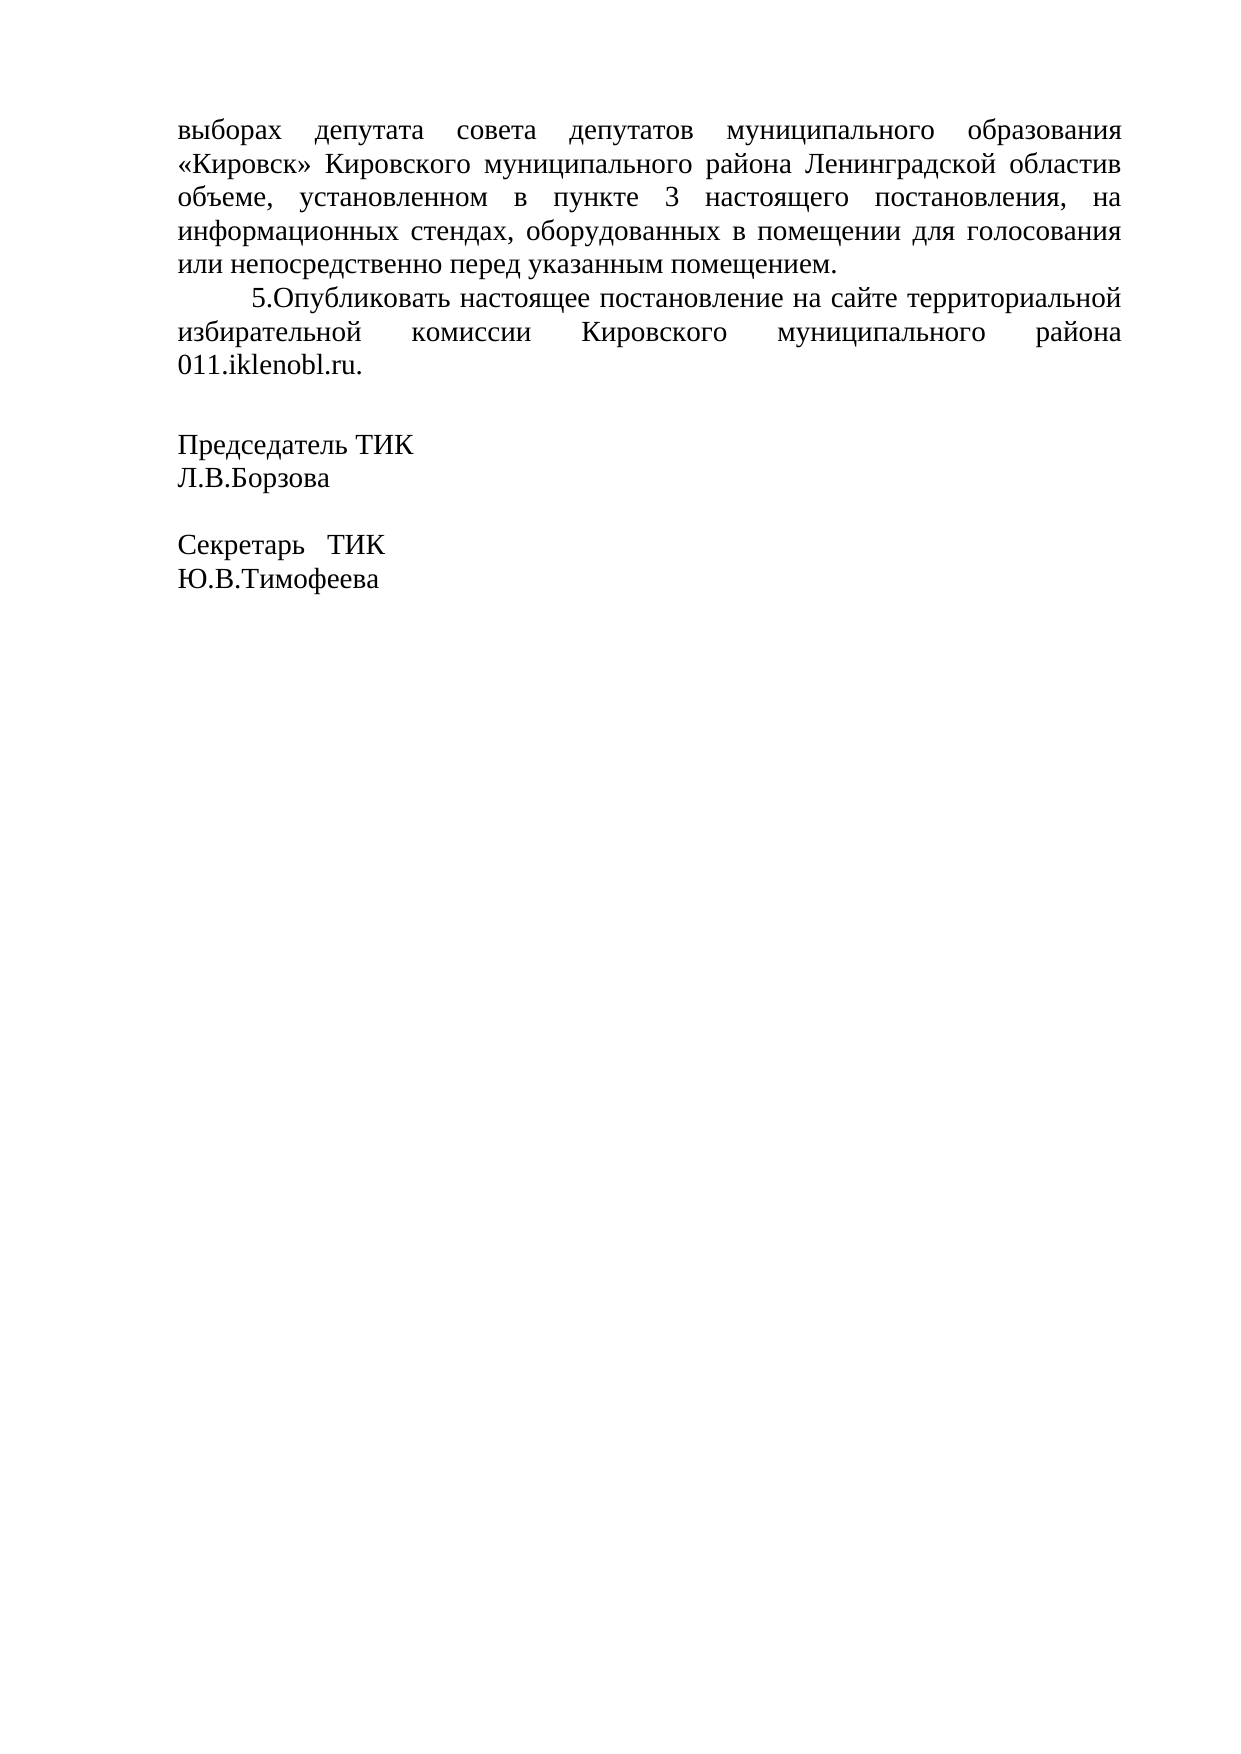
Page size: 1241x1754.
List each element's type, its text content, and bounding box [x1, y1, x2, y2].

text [177, 112, 1122, 280]
text Председатель ТИК Л.В.Борзова [177, 427, 1122, 494]
text Секретарь ТИК Ю.В.Тимофеева [177, 527, 1122, 594]
text 5.Опубликовать настоящее постановление на сайте территориальной избирательной комиссии Кировского муниципального района 011.iklenobl.ru. [177, 280, 1122, 381]
